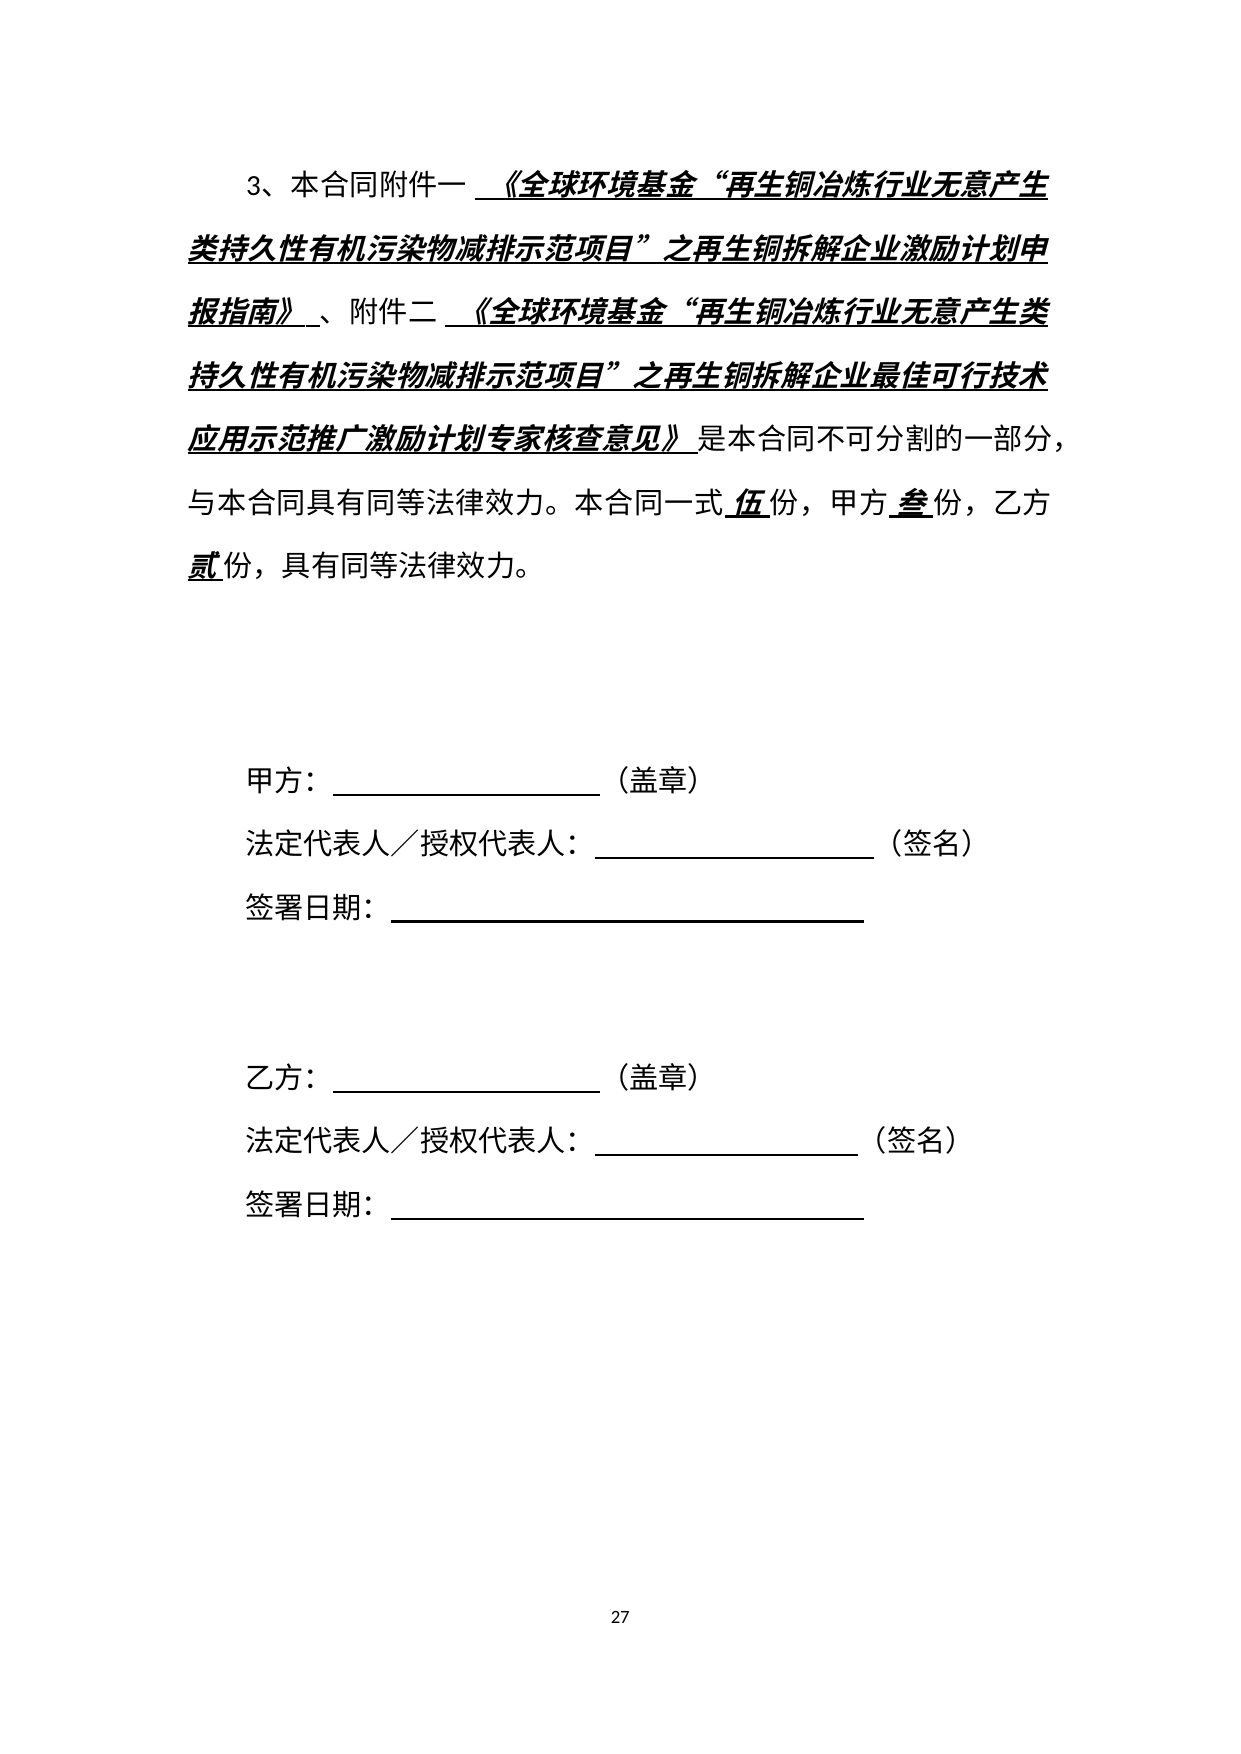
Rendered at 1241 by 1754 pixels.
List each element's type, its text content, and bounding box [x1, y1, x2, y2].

text 乙方： （盖章） [187, 1054, 1053, 1097]
text 法定代表人／授权代表人： （签名） [187, 821, 1053, 863]
text 法定代表人／授权代表人： （签名） [187, 1118, 1053, 1160]
text 签署日期： [187, 884, 1053, 927]
text 3、本合同附件一 《全球环境基金“再生铜冶炼行业无意产生类持久性有机污染物减排示范项目”之再生铜拆解企业激励计划申报指南》 、附件二 《全球环境基金“再生铜冶炼行业无意产生类持久性有机污染物减排示范项目”之再生铜拆解企业最佳可行技术应用示范推广激励计划专家核查意见》 是本合同不可分割的一部分，与本合同具有同等法律效力。本合同一式 伍 份，甲方 叁 份，乙方 贰 份，具有同等法律效力。 [187, 162, 1053, 585]
text 签署日期： [187, 1181, 1053, 1224]
text 甲方： （盖章） [187, 757, 1053, 800]
